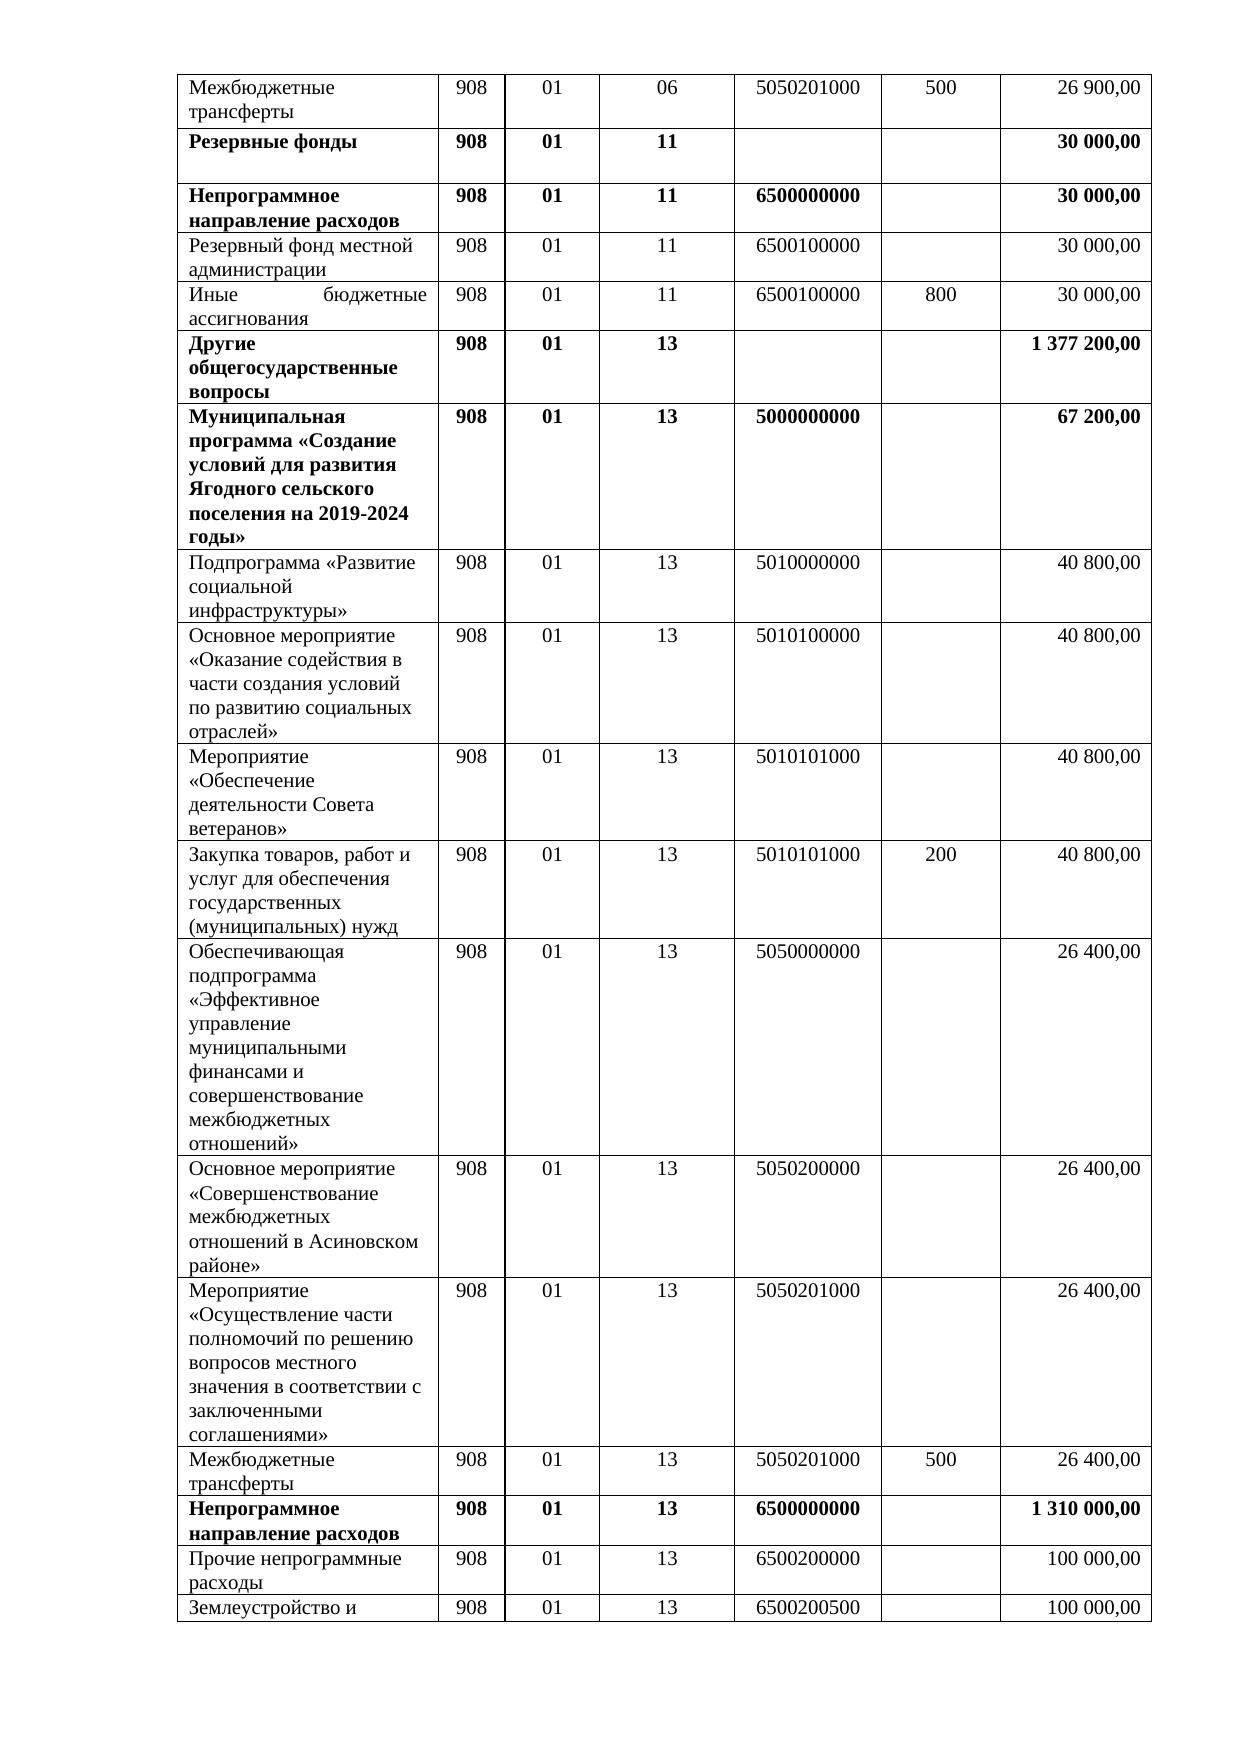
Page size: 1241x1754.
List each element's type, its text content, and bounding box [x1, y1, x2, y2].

table_cell 30 000,00 [1001, 184, 1151, 232]
table_cell 13 [600, 939, 734, 1155]
table_cell 26 400,00 [1001, 1447, 1151, 1495]
table_cell 13 [600, 1278, 734, 1446]
table_cell Подпрограмма «Развитие социальной инфраструктуры» [178, 550, 438, 622]
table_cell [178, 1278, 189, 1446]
table_cell 5010101000 [735, 744, 881, 840]
table_cell [882, 744, 1000, 840]
table_cell 5050200000 [735, 1156, 881, 1277]
table_cell 26 400,00 [1001, 939, 1151, 1155]
table_cell 13 [600, 404, 734, 548]
table_cell 5050201000 [735, 1278, 881, 1446]
table_cell 5010100000 [735, 623, 881, 743]
table_cell 01 [506, 404, 599, 548]
table_cell 26 400,00 [1001, 1156, 1151, 1277]
table_cell 13 [600, 331, 734, 403]
table_cell 5010101000 [735, 841, 881, 938]
table_cell [882, 623, 1000, 743]
table_cell 13 [600, 1156, 734, 1277]
table_cell 13 [600, 1595, 734, 1621]
table_cell 01 [506, 1156, 599, 1277]
table_cell 100 000,00 [1001, 1595, 1151, 1621]
table_cell 6500000000 [735, 184, 881, 232]
table_cell 01 [506, 841, 599, 938]
table_cell [882, 1156, 1000, 1277]
table_cell [882, 550, 1000, 622]
table_cell 6500100000 [735, 282, 881, 330]
table_cell 11 [600, 282, 734, 330]
table_cell 26 900,00 [1001, 75, 1151, 128]
table_cell 1 377 200,00 [1001, 331, 1151, 403]
table_cell 26 400,00 [1001, 1278, 1151, 1446]
table_cell 13 [600, 744, 734, 840]
table_cell Основное мероприятие «Совершенствование межбюджетных отношений в Асиновском районе» [178, 1156, 438, 1277]
table_cell 67 200,00 [1001, 404, 1151, 548]
table_cell 13 [600, 623, 734, 743]
table_cell 40 800,00 [1001, 744, 1151, 840]
table_cell 5000000000 [735, 404, 881, 548]
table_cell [178, 1595, 438, 1621]
table_cell 01 [506, 1447, 599, 1495]
table_cell [882, 331, 1000, 403]
table_cell 11 [600, 184, 734, 232]
table_cell 200 [882, 841, 1000, 938]
table_cell Закупка товаров, работ и услуг для обеспечения государственных (муниципальных) нужд [178, 841, 438, 938]
table_cell 01 [506, 331, 599, 403]
table_cell 908 [439, 184, 504, 232]
table_cell 5050201000 [735, 1447, 881, 1495]
table_cell 908 [439, 1447, 504, 1495]
table_cell Мероприятие «Осуществление части полномочий по решению вопросов местного значения в соответствии с заключенными соглашениями» [309, 1278, 438, 1446]
table_cell 908 [439, 1156, 504, 1277]
table_cell 01 [506, 744, 599, 840]
table_cell [735, 331, 881, 403]
table_cell 6500000000 [735, 1496, 881, 1544]
table_cell 01 [506, 184, 599, 232]
table_cell 11 [600, 129, 734, 182]
table_cell 908 [439, 1546, 504, 1594]
table_cell 01 [506, 1595, 599, 1621]
table_cell 13 [600, 1546, 734, 1594]
table_cell Непрограммное направление расходов [178, 184, 438, 232]
table_cell [882, 184, 1000, 232]
table_cell [882, 1278, 1000, 1446]
table_cell [735, 129, 881, 182]
table_cell 908 [439, 1496, 504, 1544]
table_cell 1 310 000,00 [1001, 1496, 1151, 1544]
table_cell 908 [439, 623, 504, 743]
table_cell 100 000,00 [1001, 1546, 1151, 1594]
table_cell 01 [506, 75, 599, 128]
table_cell 908 [439, 282, 504, 330]
table_cell 30 000,00 [1001, 233, 1151, 281]
table_cell [882, 1595, 1000, 1621]
table_cell 908 [439, 744, 504, 840]
table_cell 908 [439, 331, 504, 403]
table_cell 908 [439, 233, 504, 281]
table_cell 01 [506, 129, 599, 182]
table_cell Резервный фонд местной администрации [178, 233, 438, 281]
table_cell 908 [439, 841, 504, 938]
table_cell 30 000,00 [1001, 129, 1151, 182]
table_cell 800 [882, 282, 1000, 330]
table_cell 01 [506, 550, 599, 622]
table_cell 01 [506, 623, 599, 743]
table_cell Мероприятие «Обеспечение деятельности Совета ветеранов» [178, 744, 438, 840]
table_cell 908 [439, 939, 504, 1155]
table_cell 01 [506, 233, 599, 281]
table_cell Резервные фонды [178, 129, 438, 182]
table_cell 13 [600, 841, 734, 938]
table_cell 908 [439, 1595, 504, 1621]
table_cell 01 [506, 282, 599, 330]
table_cell 908 [439, 75, 504, 128]
table_cell 01 [506, 1278, 599, 1446]
table_cell 908 [439, 1278, 504, 1446]
table_cell 5050000000 [735, 939, 881, 1155]
table_cell 13 [600, 1447, 734, 1495]
table_cell 01 [506, 1546, 599, 1594]
table_cell 908 [439, 129, 504, 182]
table_cell Обеспечивающая подпрограмма «Эффективное управление муниципальными финансами и совершенствование межбюджетных отношений» [178, 939, 438, 1155]
table_cell Основное мероприятие «Оказание содействия в части создания условий по развитию социальных отраслей» [178, 623, 438, 743]
table_cell 5050201000 [735, 75, 881, 128]
table_cell 500 [882, 75, 1000, 128]
table_cell [882, 129, 1000, 182]
table_cell 908 [439, 550, 504, 622]
table_cell 06 [600, 75, 734, 128]
table_cell Иные бюджетные ассигнования [178, 282, 438, 330]
table_cell 908 [439, 404, 504, 548]
table_cell 40 800,00 [1001, 623, 1151, 743]
table_cell 6500200000 [735, 1546, 881, 1594]
table_cell 40 800,00 [1001, 550, 1151, 622]
table_cell 01 [506, 1496, 599, 1544]
table_cell 40 800,00 [1001, 841, 1151, 938]
table_cell 6500100000 [735, 233, 881, 281]
table_cell 13 [600, 550, 734, 622]
table_cell [882, 939, 1000, 1155]
table_cell [882, 233, 1000, 281]
table_cell [882, 1546, 1000, 1594]
table_cell 01 [506, 939, 599, 1155]
table_cell Другие общегосударственные вопросы [178, 331, 438, 403]
table_cell [882, 1496, 1000, 1544]
table_cell Муниципальная программа «Создание условий для развития Ягодного сельского поселения на 2019-2024 годы» [178, 404, 438, 548]
table_cell Межбюджетные трансферты [294, 1447, 438, 1495]
table_cell Межбюджетные трансферты [178, 75, 438, 128]
table_cell 30 000,00 [1001, 282, 1151, 330]
table_cell [882, 404, 1000, 548]
table_cell 500 [882, 1447, 1000, 1495]
table_cell 5010000000 [735, 550, 881, 622]
table_cell Прочие непрограммные расходы [178, 1546, 438, 1594]
table_cell Непрограммное направление расходов [178, 1496, 438, 1544]
table_cell 11 [600, 233, 734, 281]
table_cell 6500200500 [735, 1595, 881, 1621]
table_cell 13 [600, 1496, 734, 1544]
